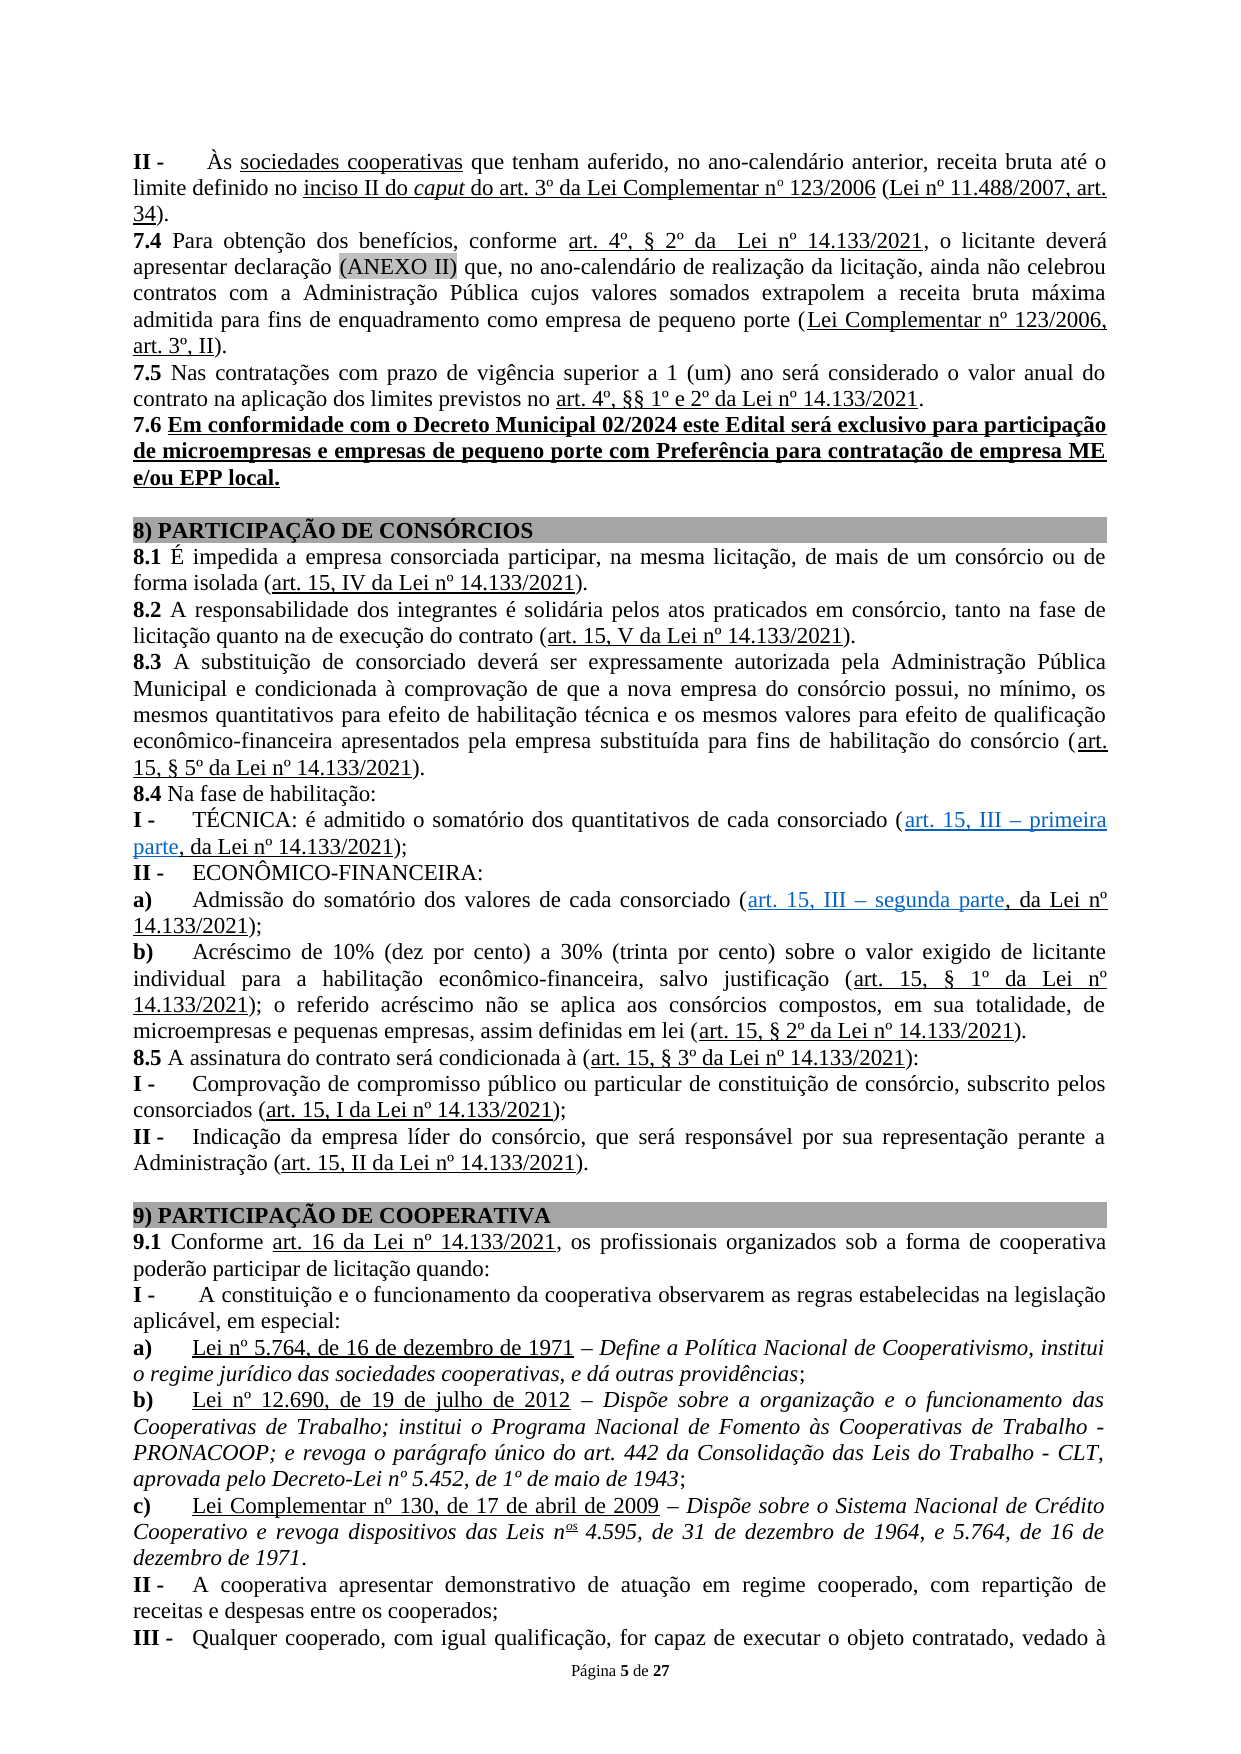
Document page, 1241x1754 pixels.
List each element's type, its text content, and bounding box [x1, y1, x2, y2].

subtitle 8) PARTICIPAÇÃO DE CONSÓRCIOS [133, 517, 1107, 543]
text 7.6 Em conformidade com o Decreto Municipal 02/2024 este Edital será exclusivo para participação de microempresas e empresas de pequeno porte com Preferência para contratação de empresa ME e/ou EPP local. [133, 411, 1107, 460]
list Lei nº 5.764, de 16 de dezembro de 1971 – Define a Política Nacional de Cooperativismo, institui o regime jurídico das sociedades cooperativas, e dá outras providências; [133, 1334, 1107, 1386]
list Lei Complementar nº 130, de 17 de abril de 2009 – Dispõe sobre o Sistema Nacional de Crédito Cooperativo e revoga dispositivos das Leis nos 4.595, de 31 de dezembro de 1964, e 5.764, de 16 de dezembro de 1971. [133, 1492, 1107, 1571]
text 9.1 Conforme art. 16 da Lei nº 14.133/2021, os profissionais organizados sob a forma de cooperativa poderão participar de licitação quando: [133, 1228, 1107, 1281]
list Acréscimo de 10% (dez por cento) a 30% (trinta por cento) sobre o valor exigido de licitante individual para a habilitação econômico-financeira, salvo justificação (art. 15, § 1º da Lei nº 14.133/2021); o referido acréscimo não se aplica aos consórcios compostos, em sua totalidade, de microempresas e pequenas empresas, assim definidas em lei (art. 15, § 2º da Lei nº 14.133/2021). [133, 938, 1107, 1044]
list Lei nº 12.690, de 19 de julho de 2012 – Dispõe sobre a organização e o funcionamento das Cooperativas de Trabalho; institui o Programa Nacional de Fomento às Cooperativas de Trabalho - PRONACOOP; e revoga o parágrafo único do art. 442 da Consolidação das Leis do Trabalho - CLT, aprovada pelo Decreto-Lei nº 5.452, de 1º de maio de 1943; [133, 1386, 1107, 1492]
list Admissão do somatório dos valores de cada consorciado (art. 15, III – segunda parte, da Lei nº 14.133/2021); [133, 886, 1107, 938]
list Indicação da empresa líder do consórcio, que será responsável por sua representação perante a Administração (art. 15, II da Lei nº 14.133/2021). [133, 1123, 1107, 1176]
list A constituição e o funcionamento da cooperativa observarem as regras estabelecidas na legislação aplicável, em especial: [133, 1281, 1107, 1334]
list ECONÔMICO-FINANCEIRA: [133, 859, 1107, 886]
list TÉCNICA: é admitido o somatório dos quantitativos de cada consorciado (art. 15, III – primeira parte, da Lei nº 14.133/2021); [133, 807, 1107, 859]
text 7.6 Em conformidade com o Decreto Municipal 02/2024 este Edital será exclusivo para participação de microempresas e empresas de pequeno porte com Preferência para contratação de empresa ME e/ou EPP local. [133, 462, 1107, 490]
subtitle 9) PARTICIPAÇÃO DE COOPERATIVA [133, 1202, 1107, 1228]
text 8.4 Na fase de habilitação: [133, 780, 1107, 807]
text 7.4 Para obtenção dos benefícios, conforme art. 4º, § 2º da Lei nº 14.133/2021, o licitante deverá apresentar declaração (ANEXO II) que, no ano-calendário de realização da licitação, ainda não celebrou contratos com a Administração Pública cujos valores somados extrapolem a receita bruta máxima admitida para fins de enquadramento como empresa de pequeno porte (Lei Complementar nº 123/2006, art. 3º, II). [133, 227, 1107, 358]
text 8.5 A assinatura do contrato será condicionada à (art. 15, § 3º da Lei nº 14.133/2021): [133, 1044, 1107, 1070]
list Às sociedades cooperativas que tenham auferido, no ano-calendário anterior, receita bruta até o limite definido no inciso II do caput do art. 3º da Lei Complementar no 123/2006 (Lei nº 11.488/2007, art. 34). [133, 148, 1107, 227]
list Comprovação de compromisso público ou particular de constituição de consórcio, subscrito pelos consorciados (art. 15, I da Lei nº 14.133/2021); [133, 1070, 1107, 1123]
text 7.5 Nas contratações com prazo de vigência superior a 1 (um) ano será considerado o valor anual do contrato na aplicação dos limites previstos no art. 4º, §§ 1º e 2º da Lei nº 14.133/2021. [133, 358, 1107, 411]
list A cooperativa apresentar demonstrativo de atuação em regime cooperado, com repartição de receitas e despesas entre os cooperados; [133, 1571, 1107, 1623]
text 8.1 É impedida a empresa consorciada participar, na mesma licitação, de mais de um consórcio ou de forma isolada (art. 15, IV da Lei nº 14.133/2021). [133, 543, 1107, 596]
text 8.2 A responsabilidade dos integrantes é solidária pelos atos praticados em consórcio, tanto na fase de licitação quanto na de execução do contrato (art. 15, V da Lei nº 14.133/2021). [133, 596, 1107, 648]
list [133, 1623, 1107, 1650]
text 8.3 A substituição de consorciado deverá ser expressamente autorizada pela Administração Pública Municipal e condicionada à comprovação de que a nova empresa do consórcio possui, no mínimo, os mesmos quantitativos para efeito de habilitação técnica e os mesmos valores para efeito de qualificação econômico-financeira apresentados pela empresa substituída para fins de habilitação do consórcio (art. 15, § 5º da Lei nº 14.133/2021). [133, 648, 1107, 780]
